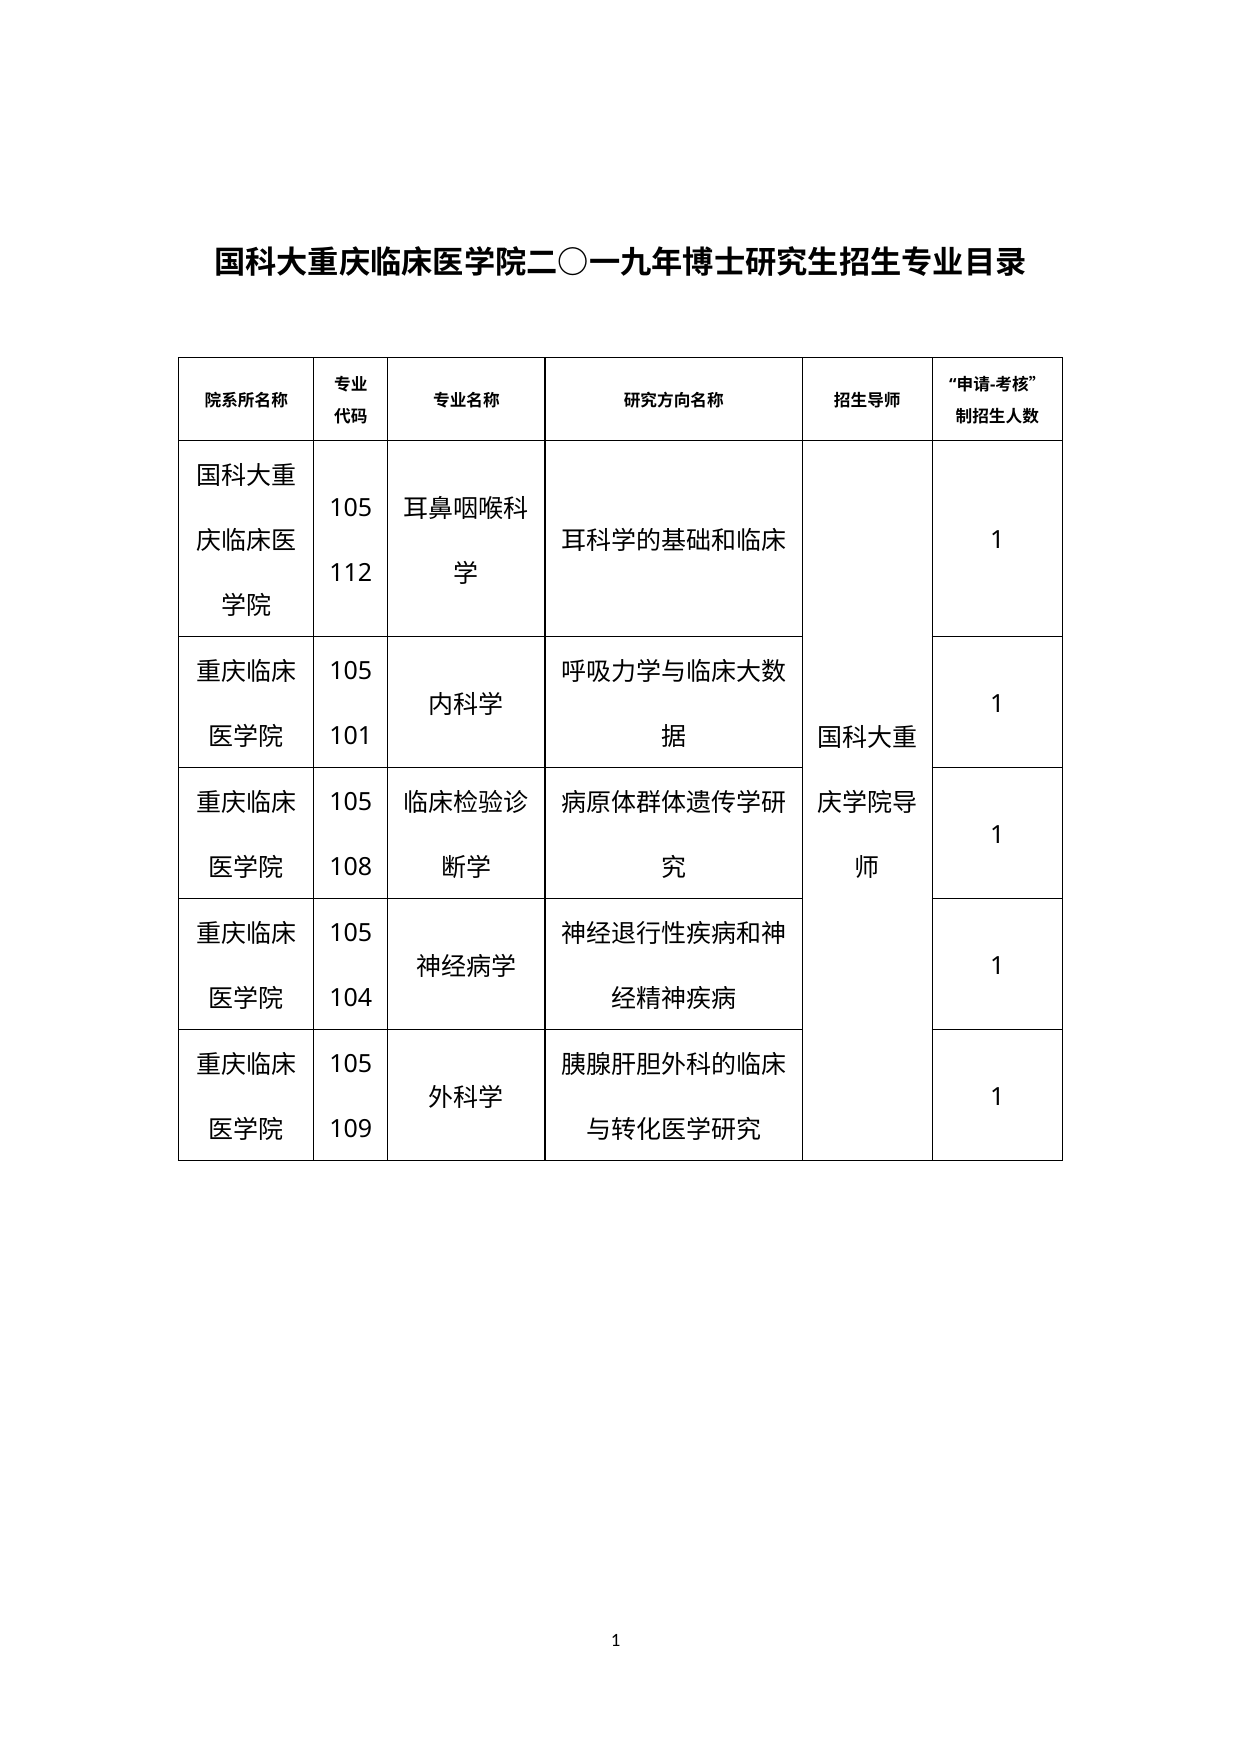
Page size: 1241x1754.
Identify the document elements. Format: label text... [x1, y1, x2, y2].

table_cell 105104 [314, 899, 387, 1029]
table_cell 105109 [314, 1030, 387, 1160]
table_header 研究方向名称 [546, 358, 802, 440]
table_cell 重庆临床医学院 [179, 899, 313, 1029]
table_cell 国科大重庆学院导师 [803, 441, 932, 1160]
table_cell 105101 [314, 637, 387, 767]
table_cell 重庆临床医学院 [179, 637, 313, 767]
table_cell 神经退行性疾病和神经精神疾病 [546, 899, 802, 1029]
table_cell 神经病学 [388, 899, 544, 1029]
table_header 招生导师 [803, 358, 932, 440]
table_cell 呼吸力学与临床大数据 [546, 637, 802, 767]
table_cell 105112 [314, 441, 387, 636]
table_header 院系所名称 [179, 358, 313, 440]
table_cell 1 [933, 637, 1062, 767]
table_cell 国科大重庆临床医学院 [179, 441, 313, 636]
table_cell 内科学 [388, 637, 544, 767]
table_cell 1 [933, 1030, 1062, 1160]
table_cell 1 [933, 899, 1062, 1029]
table_header 专业名称 [388, 358, 544, 440]
table_cell 胰腺肝胆外科的临床与转化医学研究 [546, 1030, 802, 1160]
table_cell 重庆临床医学院 [179, 1030, 313, 1160]
table_cell 105108 [314, 768, 387, 898]
table_cell 耳鼻咽喉科学 [388, 441, 544, 636]
table_header “申请-考核”制招生人数 [933, 358, 1062, 440]
table_cell 临床检验诊断学 [388, 768, 544, 898]
table_cell 1 [933, 768, 1062, 898]
table_header 专业 代码 [314, 358, 387, 440]
table_cell 耳科学的基础和临床 [546, 441, 802, 636]
table_cell 1 [933, 441, 1062, 636]
table_cell 外科学 [388, 1030, 544, 1160]
table_cell 病原体群体遗传学研究 [546, 768, 802, 898]
text 国科大重庆临床医学院二○一九年博士研究生招生专业目录 [124, 227, 1116, 292]
table_cell 重庆临床医学院 [179, 768, 313, 898]
